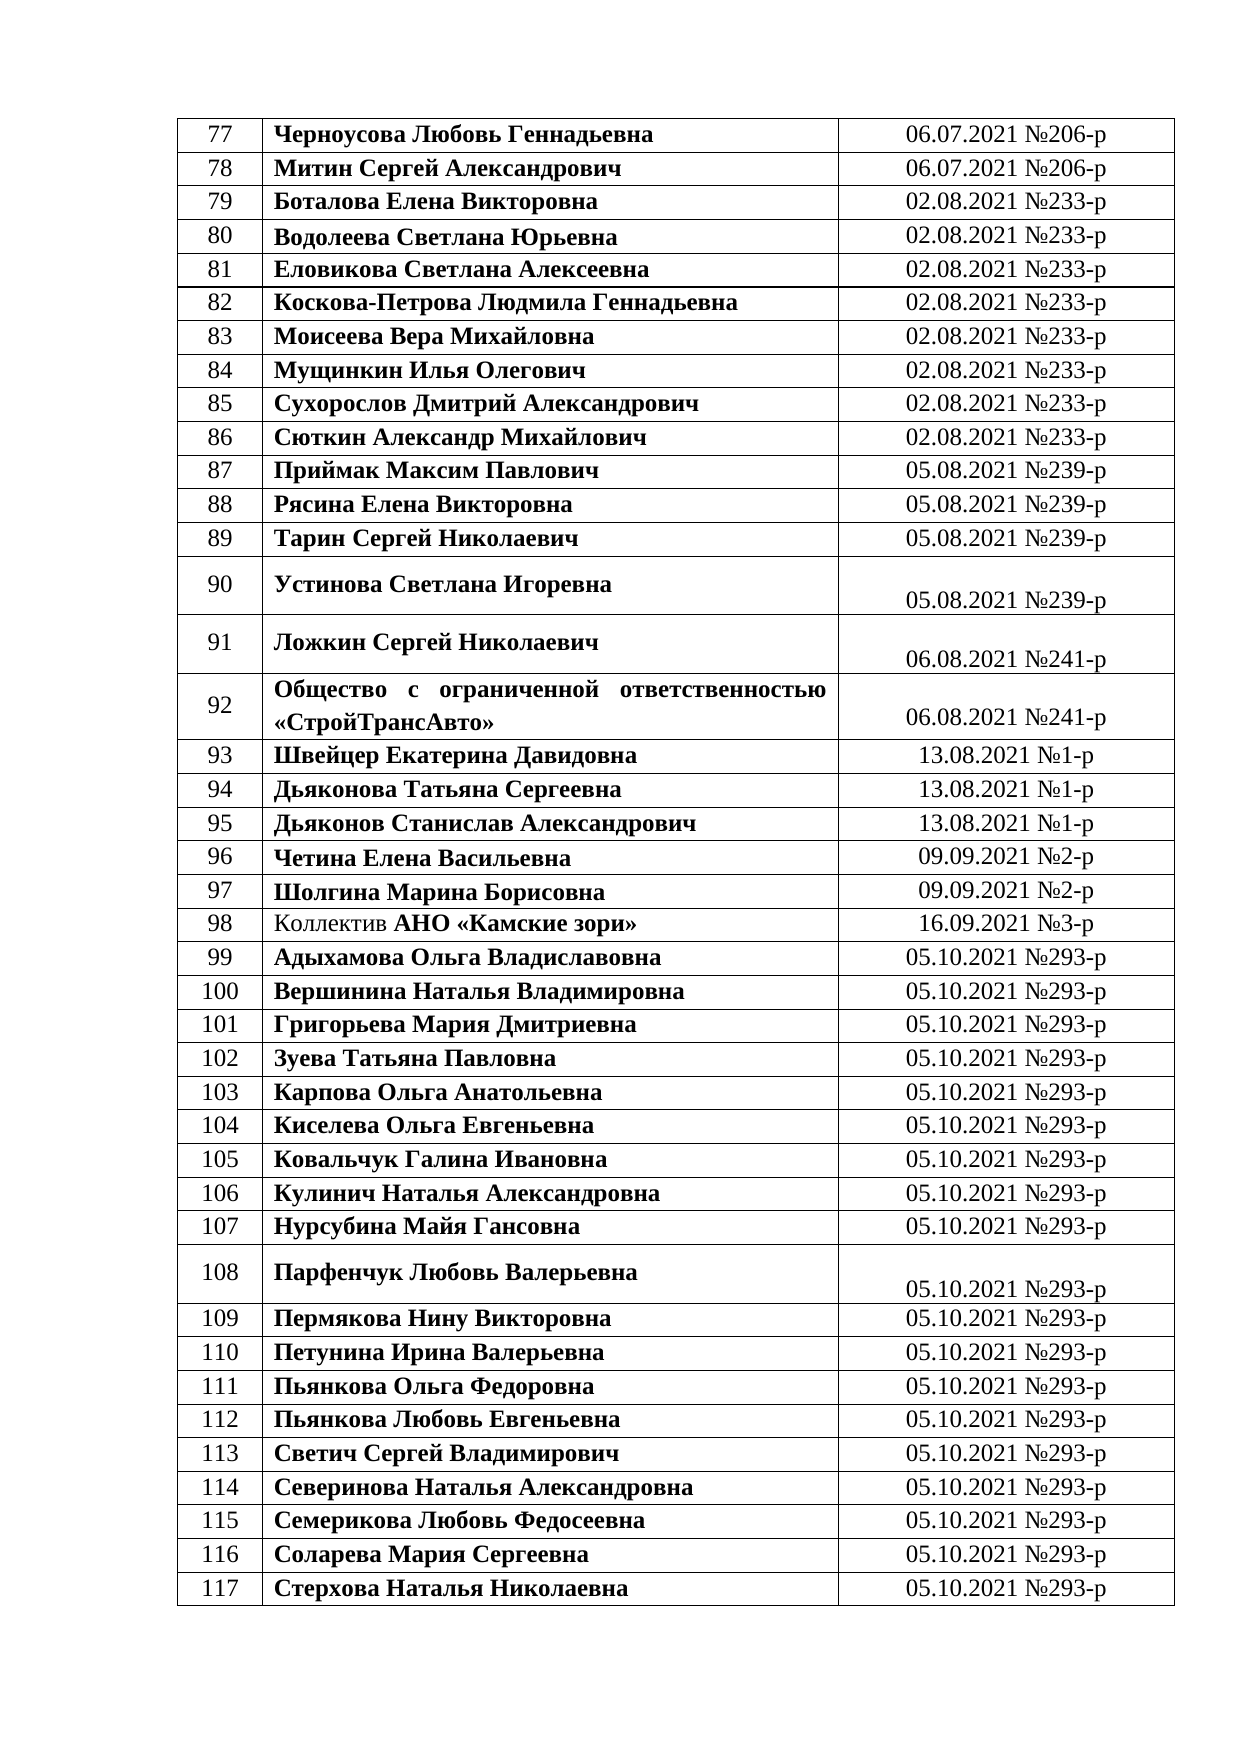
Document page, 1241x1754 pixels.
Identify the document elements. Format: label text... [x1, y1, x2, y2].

table_cell 05.10.2021 №293-р [839, 1573, 1174, 1605]
table_cell 98 [178, 909, 262, 941]
table_cell 05.10.2021 №293-р [839, 1077, 1174, 1109]
table_cell 05.10.2021 №293-р [839, 1539, 1174, 1572]
table_cell Мущинкин Илья Олегович [263, 355, 838, 387]
table_cell Рясина Елена Викторовна [263, 489, 838, 522]
table_cell 05.10.2021 №293-р [839, 942, 1174, 975]
table_cell 96 [178, 841, 262, 874]
table_cell Нурсубина Майя Гансовна [263, 1211, 838, 1244]
table_cell Черноусова Любовь Геннадьевна [263, 119, 838, 152]
table_cell 90 [178, 557, 262, 614]
table_cell 93 [178, 740, 262, 773]
table_cell Адыхамова Ольга Владиславовна [263, 942, 838, 975]
table_cell Северинова Наталья Александровна [263, 1472, 838, 1504]
table_cell Соларева Мария Сергеевна [263, 1539, 838, 1572]
table_cell Дьяконов Станислав Александрович [263, 808, 838, 840]
table_cell 113 [178, 1438, 262, 1471]
table_cell 117 [178, 1573, 262, 1605]
table_cell 02.08.2021 №233-р [839, 321, 1174, 354]
table_cell 05.10.2021 №293-р [839, 1304, 1174, 1336]
table_cell 05.10.2021 №293-р [839, 1505, 1174, 1538]
table_cell Коскова-Петрова Людмила Геннадьевна [263, 288, 838, 320]
table_cell 77 [178, 119, 262, 152]
table_cell Водолеева Светлана Юрьевна [263, 220, 838, 253]
table_cell 80 [178, 220, 262, 253]
table_cell 05.08.2021 №239-р [839, 456, 1174, 488]
table_cell 116 [178, 1539, 262, 1572]
table_cell Кулинич Наталья Александровна [263, 1178, 838, 1210]
table_cell Пермякова Нину Викторовна [263, 1304, 838, 1336]
table_cell 05.10.2021 №293-р [839, 1337, 1174, 1370]
table_cell 99 [178, 942, 262, 975]
table_cell 05.10.2021 №293-р [839, 1144, 1174, 1177]
table_cell 09.09.2021 №2-р [839, 875, 1174, 907]
table_cell 13.08.2021 №1-р [839, 740, 1174, 773]
table_cell Киселева Ольга Евгеньевна [263, 1110, 838, 1143]
table_cell 02.08.2021 №233-р [839, 355, 1174, 387]
table_cell Петунина Ирина Валерьевна [263, 1337, 838, 1370]
table_cell Боталова Елена Викторовна [263, 186, 838, 219]
table_cell 02.08.2021 №233-р [839, 388, 1174, 421]
table_cell 05.10.2021 №293-р [839, 1438, 1174, 1471]
table_cell 02.08.2021 №233-р [839, 254, 1174, 286]
table_cell 114 [178, 1472, 262, 1504]
table_cell Общество с ограниченной ответственностью «СтройТрансАвто» [263, 674, 838, 739]
table_cell 112 [178, 1405, 262, 1437]
table_cell 05.10.2021 №293-р [839, 1472, 1174, 1504]
table_cell 78 [178, 153, 262, 185]
table_cell 88 [178, 489, 262, 522]
table_cell 106 [178, 1178, 262, 1210]
table_cell 05.08.2021 №239-р [839, 489, 1174, 522]
table_cell 06.07.2021 №206-р [839, 119, 1174, 152]
table_cell 100 [178, 976, 262, 1008]
table_cell Швейцер Екатерина Давидовна [263, 740, 838, 773]
table_cell 94 [178, 774, 262, 807]
table_cell Ложкин Сергей Николаевич [263, 615, 838, 673]
table_cell Приймак Максим Павлович [263, 456, 838, 488]
table_cell 05.10.2021 №293-р [839, 1178, 1174, 1210]
table_cell Парфенчук Любовь Валерьевна [263, 1245, 838, 1302]
table_cell Сюткин Александр Михайлович [263, 422, 838, 454]
table_cell Пьянкова Ольга Федоровна [263, 1371, 838, 1403]
table_cell 81 [178, 254, 262, 286]
table_cell 02.08.2021 №233-р [839, 220, 1174, 253]
table_cell Вершинина Наталья Владимировна [263, 976, 838, 1008]
table_cell Зуева Татьяна Павловна [263, 1043, 838, 1076]
table_cell 02.08.2021 №233-р [839, 288, 1174, 320]
table_cell Семерикова Любовь Федосеевна [263, 1505, 838, 1538]
table_cell 05.10.2021 №293-р [839, 1405, 1174, 1437]
table_cell 02.08.2021 №233-р [839, 186, 1174, 219]
table_cell 92 [178, 674, 262, 739]
table_cell 16.09.2021 №3-р [839, 909, 1174, 941]
table_cell 05.10.2021 №293-р [839, 1010, 1174, 1042]
table_cell 101 [178, 1010, 262, 1042]
table_cell 79 [178, 186, 262, 219]
table_cell 05.10.2021 №293-р [839, 1043, 1174, 1076]
table_cell Тарин Сергей Николаевич [263, 523, 838, 556]
table_cell Григорьева Мария Дмитриевна [263, 1010, 838, 1042]
table_cell Ковальчук Галина Ивановна [263, 1144, 838, 1177]
table_cell 110 [178, 1337, 262, 1370]
table_cell 85 [178, 388, 262, 421]
table_cell 107 [178, 1211, 262, 1244]
table_cell 97 [178, 875, 262, 907]
table_cell 105 [178, 1144, 262, 1177]
table_cell 05.10.2021 №293-р [839, 1110, 1174, 1143]
table_cell 103 [178, 1077, 262, 1109]
table_cell 09.09.2021 №2-р [839, 841, 1174, 874]
table_cell 06.08.2021 №241-р [839, 674, 1174, 739]
table_cell Митин Сергей Александрович [263, 153, 838, 185]
table_cell 05.10.2021 №293-р [839, 1245, 1174, 1302]
table_cell 05.10.2021 №293-р [839, 1371, 1174, 1403]
table_cell Светич Сергей Владимирович [263, 1438, 838, 1471]
table_cell 13.08.2021 №1-р [839, 774, 1174, 807]
table_cell 86 [178, 422, 262, 454]
table_cell Стерхова Наталья Николаевна [263, 1573, 838, 1605]
table_cell 109 [178, 1304, 262, 1336]
table_cell 05.08.2021 №239-р [839, 523, 1174, 556]
table_cell 05.08.2021 №239-р [839, 557, 1174, 614]
table_cell 13.08.2021 №1-р [839, 808, 1174, 840]
table_cell Шолгина Марина Борисовна [263, 875, 838, 907]
table_cell 104 [178, 1110, 262, 1143]
table_cell Еловикова Светлана Алексеевна [263, 254, 838, 286]
table_cell 05.10.2021 №293-р [839, 1211, 1174, 1244]
table_cell 95 [178, 808, 262, 840]
table_cell 02.08.2021 №233-р [839, 422, 1174, 454]
table_cell 91 [178, 615, 262, 673]
table_cell Карпова Ольга Анатольевна [263, 1077, 838, 1109]
table_cell 115 [178, 1505, 262, 1538]
table_cell Сухорослов Дмитрий Александрович [263, 388, 838, 421]
table_cell 84 [178, 355, 262, 387]
table_cell 111 [178, 1371, 262, 1403]
table_cell 82 [178, 288, 262, 320]
table_cell 06.08.2021 №241-р [839, 615, 1174, 673]
table_cell 05.10.2021 №293-р [839, 976, 1174, 1008]
table_cell Четина Елена Васильевна [263, 841, 838, 874]
table_cell Устинова Светлана Игоревна [263, 557, 838, 614]
table_cell Пьянкова Любовь Евгеньевна [263, 1405, 838, 1437]
table_cell 89 [178, 523, 262, 556]
table_cell Коллектив АНО «Камские зори» [263, 909, 838, 941]
table_cell 108 [178, 1245, 262, 1302]
table_cell Дьяконова Татьяна Сергеевна [263, 774, 838, 807]
table_cell 06.07.2021 №206-р [839, 153, 1174, 185]
table_cell 102 [178, 1043, 262, 1076]
table_cell Моисеева Вера Михайловна [263, 321, 838, 354]
table_cell 83 [178, 321, 262, 354]
table_cell 87 [178, 456, 262, 488]
